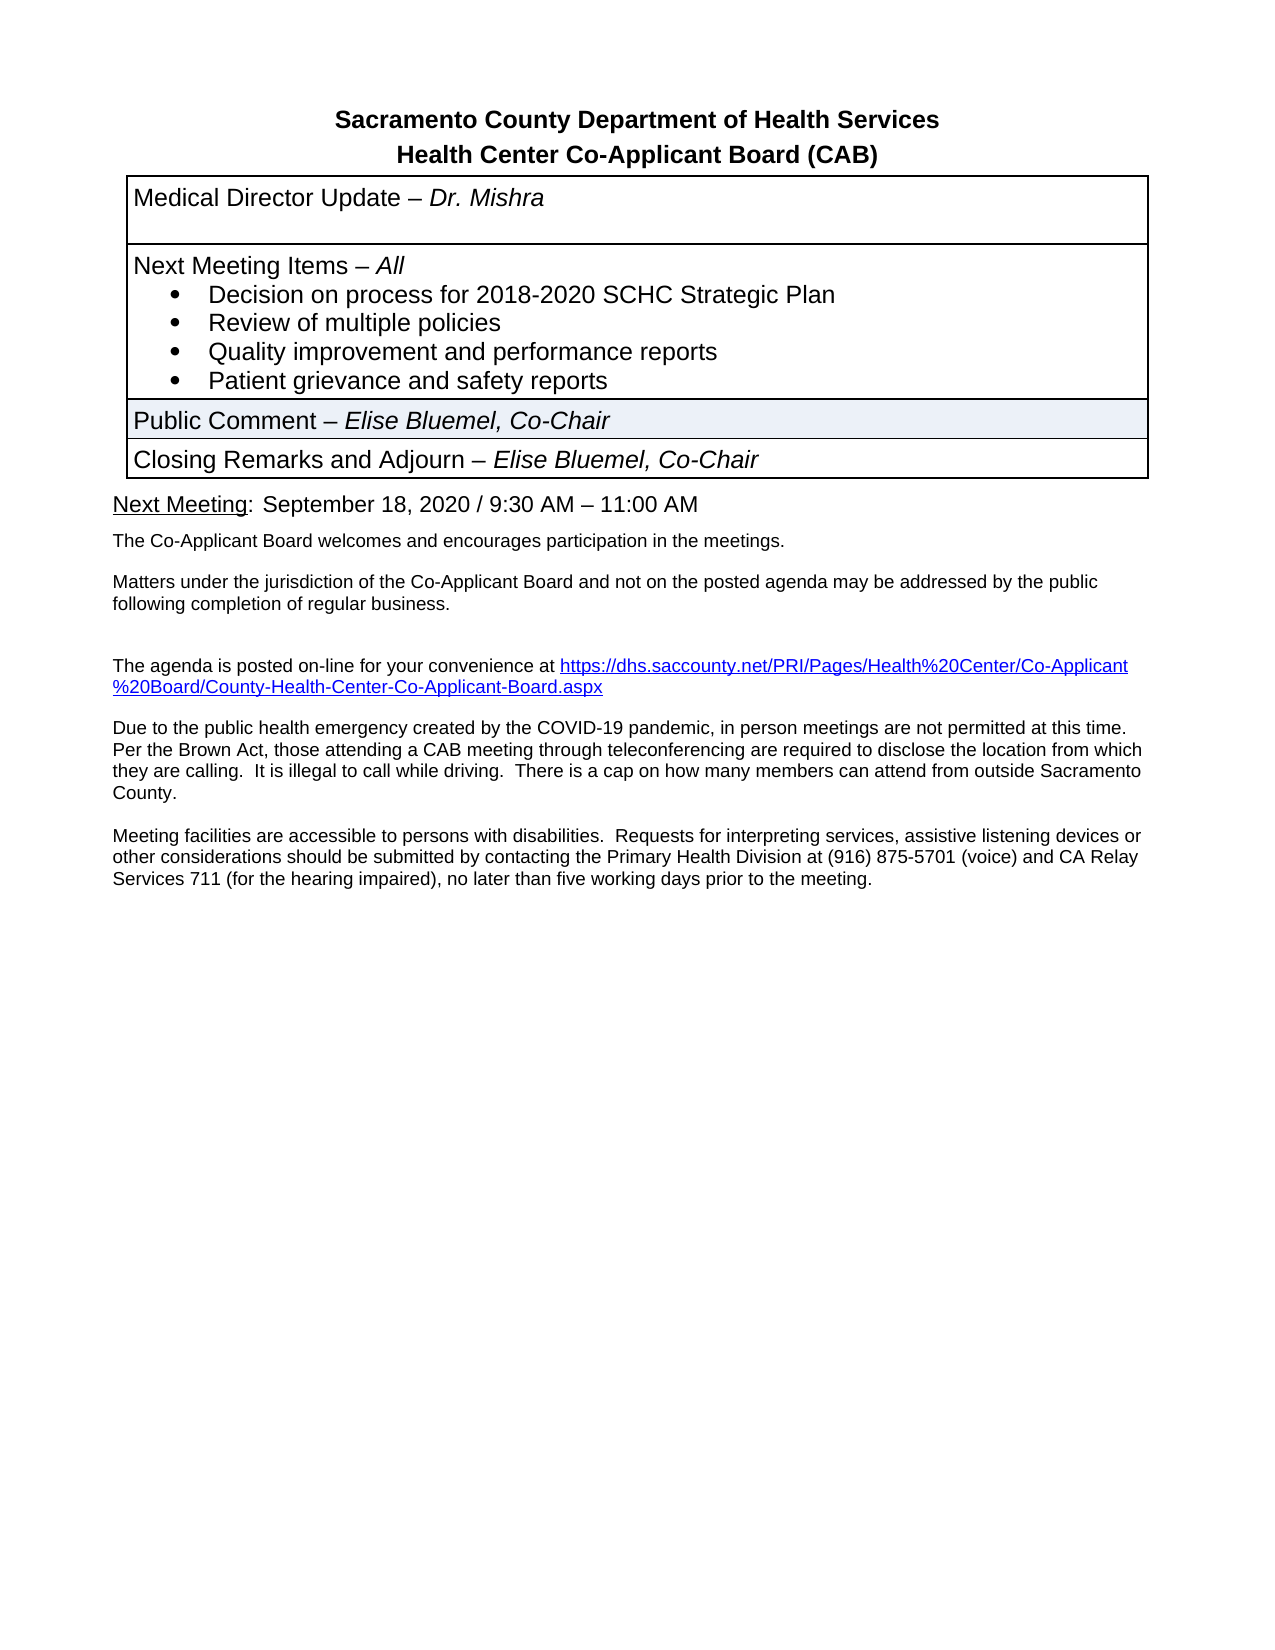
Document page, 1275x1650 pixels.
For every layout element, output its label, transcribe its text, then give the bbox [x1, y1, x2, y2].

text Next Meeting: September 18, 2020 / 9:30 AM – 11:00 AM [112, 491, 1162, 517]
text Due to the public health emergency created by the COVID-19 pandemic, in person meetings are not permitted at this time. Per the Brown Act, those attending a CAB meeting through teleconferencing are required to disclose the location from which they are calling. It is illegal to call while driving. There is a cap on how many members can attend from outside Sacramento County. [112, 717, 1162, 803]
text Meeting facilities are accessible to persons with disabilities. Requests for interpreting services, assistive listening devices or other considerations should be submitted by contacting the Primary Health Division at (916) 875-5701 (voice) and CA Relay Services 711 (for the hearing impaired), no later than five working days prior to the meeting. [112, 825, 1162, 889]
table_cell Closing Remarks and Adjourn – Elise Bluemel, Co-Chair [128, 439, 1147, 477]
table_cell Medical Director Update – Dr. Mishra [128, 177, 1147, 243]
table_cell Public Comment – Elise Bluemel, Co-Chair [128, 400, 1147, 438]
text Matters under the jurisdiction of the Co-Applicant Board and not on the posted agenda may be addressed by the public following completion of regular business. [112, 571, 1162, 614]
text The agenda is posted on-line for your convenience at https://dhs.saccounty.net/PRI/Pages/Health%20Center/Co-Applicant%20Board/County-Health-Center-Co-Applicant-Board.aspx [112, 654, 1162, 698]
table_cell Next Meeting Items – All Decision on process for 2018-2020 SCHC Strategic Plan Review of multiple policies Quality improvement and performance reports Patient grievance and safety reports [128, 245, 1147, 398]
text The Co-Applicant Board welcomes and encourages participation in the meetings. [112, 530, 1162, 552]
